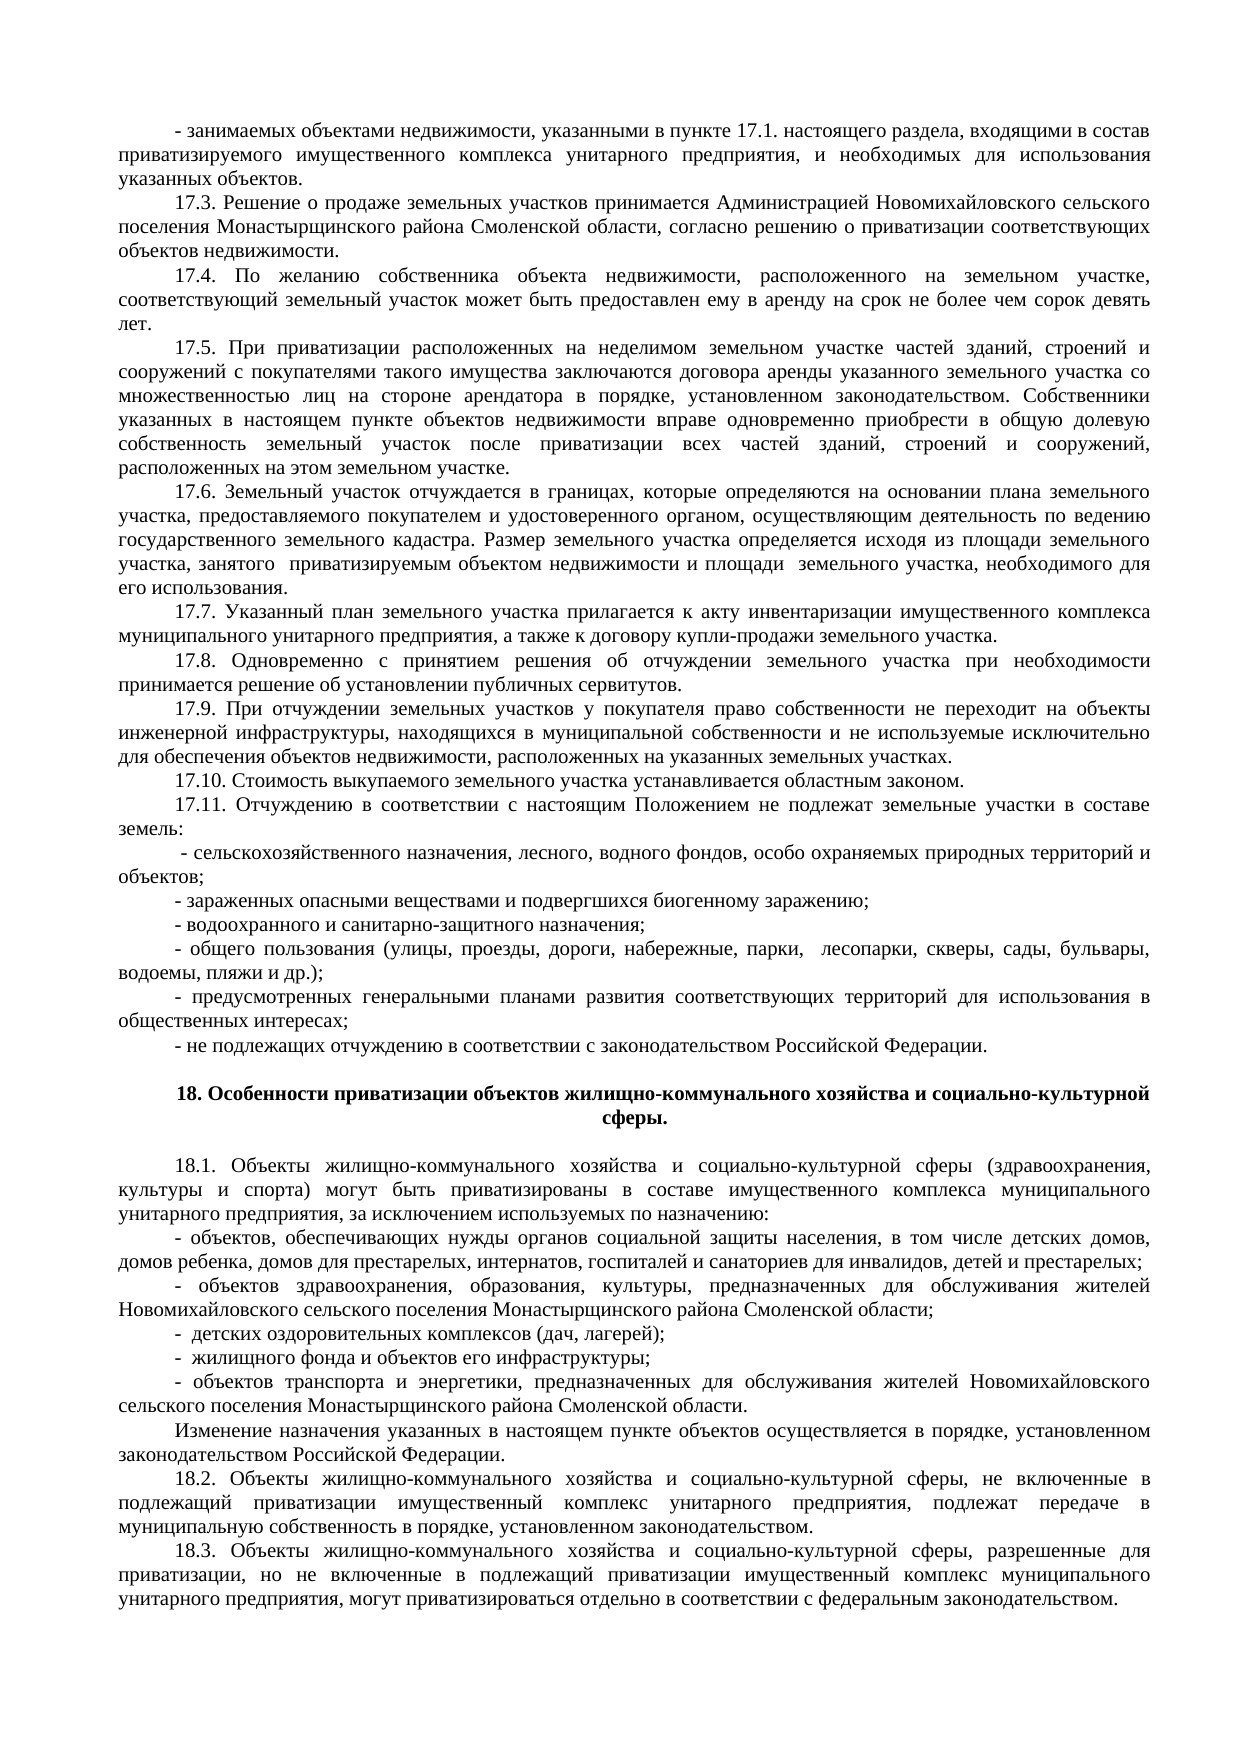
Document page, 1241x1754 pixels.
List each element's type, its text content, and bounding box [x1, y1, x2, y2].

text - не подлежащих отчуждению в соответствии с законодательством Российской Федерации. [118, 1032, 1152, 1057]
text 17.5. При приватизации расположенных на неделимом земельном участке частей зданий, строений и сооружений с покупателями такого имущества заключаются договора аренды указанного земельного участка со множественностью лиц на стороне арендатора в порядке, установленном законодательством. Собственники указанных в настоящем пункте объектов недвижимости вправе одновременно приобрести в общую долевую собственность земельный участок после приватизации всех частей зданий, строений и сооружений, расположенных на этом земельном участке. [118, 335, 1152, 479]
text 17.10. Стоимость выкупаемого земельного участка устанавливается областным законом. [118, 768, 1152, 792]
text 18.1. Объекты жилищно-коммунального хозяйства и социально-культурной сферы (здравоохранения, культуры и спорта) могут быть приватизированы в составе имущественного комплекса муниципального унитарного предприятия, за исключением используемых по назначению: [118, 1153, 1152, 1225]
text - сельскохозяйственного назначения, лесного, водного фондов, особо охраняемых природных территорий и объектов; [118, 840, 1152, 888]
text 18.2. Объекты жилищно-коммунального хозяйства и социально-культурной сферы, не включенные в подлежащий приватизации имущественный комплекс унитарного предприятия, подлежат передаче в муниципальную собственность в порядке, установленном законодательством. [118, 1466, 1152, 1538]
text 17.3. Решение о продаже земельных участков принимается Администрацией Новомихайловского сельского поселения Монастырщинского района Смоленской области, согласно решению о приватизации соответствующих объектов недвижимости. [118, 190, 1152, 262]
text - водоохранного и санитарно-защитного назначения; [118, 912, 1152, 936]
text - зараженных опасными веществами и подвергшихся биогенному заражению; [118, 888, 1152, 912]
text 17.11. Отчуждению в соответствии с настоящим Положением не подлежат земельные участки в составе земель: [118, 792, 1152, 840]
text 17.6. Земельный участок отчуждается в границах, которые определяются на основании плана земельного участка, предоставляемого покупателем и удостоверенного органом, осуществляющим деятельность по ведению государственного земельного кадастра. Размер земельного участка определяется исходя из площади земельного участка, занятого приватизируемым объектом недвижимости и площади земельного участка, необходимого для его использования. [118, 479, 1152, 599]
text 17.7. Указанный план земельного участка прилагается к акту инвентаризации имущественного комплекса муниципального унитарного предприятия, а также к договору купли-продажи земельного участка. [118, 599, 1152, 647]
text - объектов, обеспечивающих нужды органов социальной защиты населения, в том числе детских домов, домов ребенка, домов для престарелых, интернатов, госпиталей и санаториев для инвалидов, детей и престарелых; [118, 1225, 1152, 1273]
text - занимаемых объектами недвижимости, указанными в пункте 17.1. настоящего раздела, входящими в состав приватизируемого имущественного комплекса унитарного предприятия, и необходимых для использования указанных объектов. [118, 118, 1152, 190]
text 18. Особенности приватизации объектов жилищно-коммунального хозяйства и социально-культурной сферы. [118, 1081, 1152, 1129]
text - объектов транспорта и энергетики, предназначенных для обслуживания жителей Новомихайловского сельского поселения Монастырщинского района Смоленской области. [118, 1369, 1152, 1417]
text - детских оздоровительных комплексов (дач, лагерей); [118, 1321, 1152, 1345]
text 17.8. Одновременно с принятием решения об отчуждении земельного участка при необходимости принимается решение об установлении публичных сервитутов. [118, 647, 1152, 696]
text Изменение назначения указанных в настоящем пункте объектов осуществляется в порядке, установленном законодательством Российской Федерации. [118, 1417, 1152, 1466]
text 18.3. Объекты жилищно-коммунального хозяйства и социально-культурной сферы, разрешенные для приватизации, но не включенные в подлежащий приватизации имущественный комплекс муниципального унитарного предприятия, могут приватизироваться отдельно в соответствии с федеральным законодательством. [118, 1538, 1152, 1610]
text - жилищного фонда и объектов его инфраструктуры; [118, 1345, 1152, 1369]
text 17.4. По желанию собственника объекта недвижимости, расположенного на земельном участке, соответствующий земельный участок может быть предоставлен ему в аренду на срок не более чем сорок девять лет. [118, 262, 1152, 335]
text - предусмотренных генеральными планами развития соответствующих территорий для использования в общественных интересах; [118, 984, 1152, 1032]
text 17.9. При отчуждении земельных участков у покупателя право собственности не переходит на объекты инженерной инфраструктуры, находящихся в муниципальной собственности и не используемые исключительно для обеспечения объектов недвижимости, расположенных на указанных земельных участках. [118, 696, 1152, 768]
text - объектов здравоохранения, образования, культуры, предназначенных для обслуживания жителей Новомихайловского сельского поселения Монастырщинского района Смоленской области; [118, 1273, 1152, 1321]
text - общего пользования (улицы, проезды, дороги, набережные, парки, лесопарки, скверы, сады, бульвары, водоемы, пляжи и др.); [118, 936, 1152, 984]
